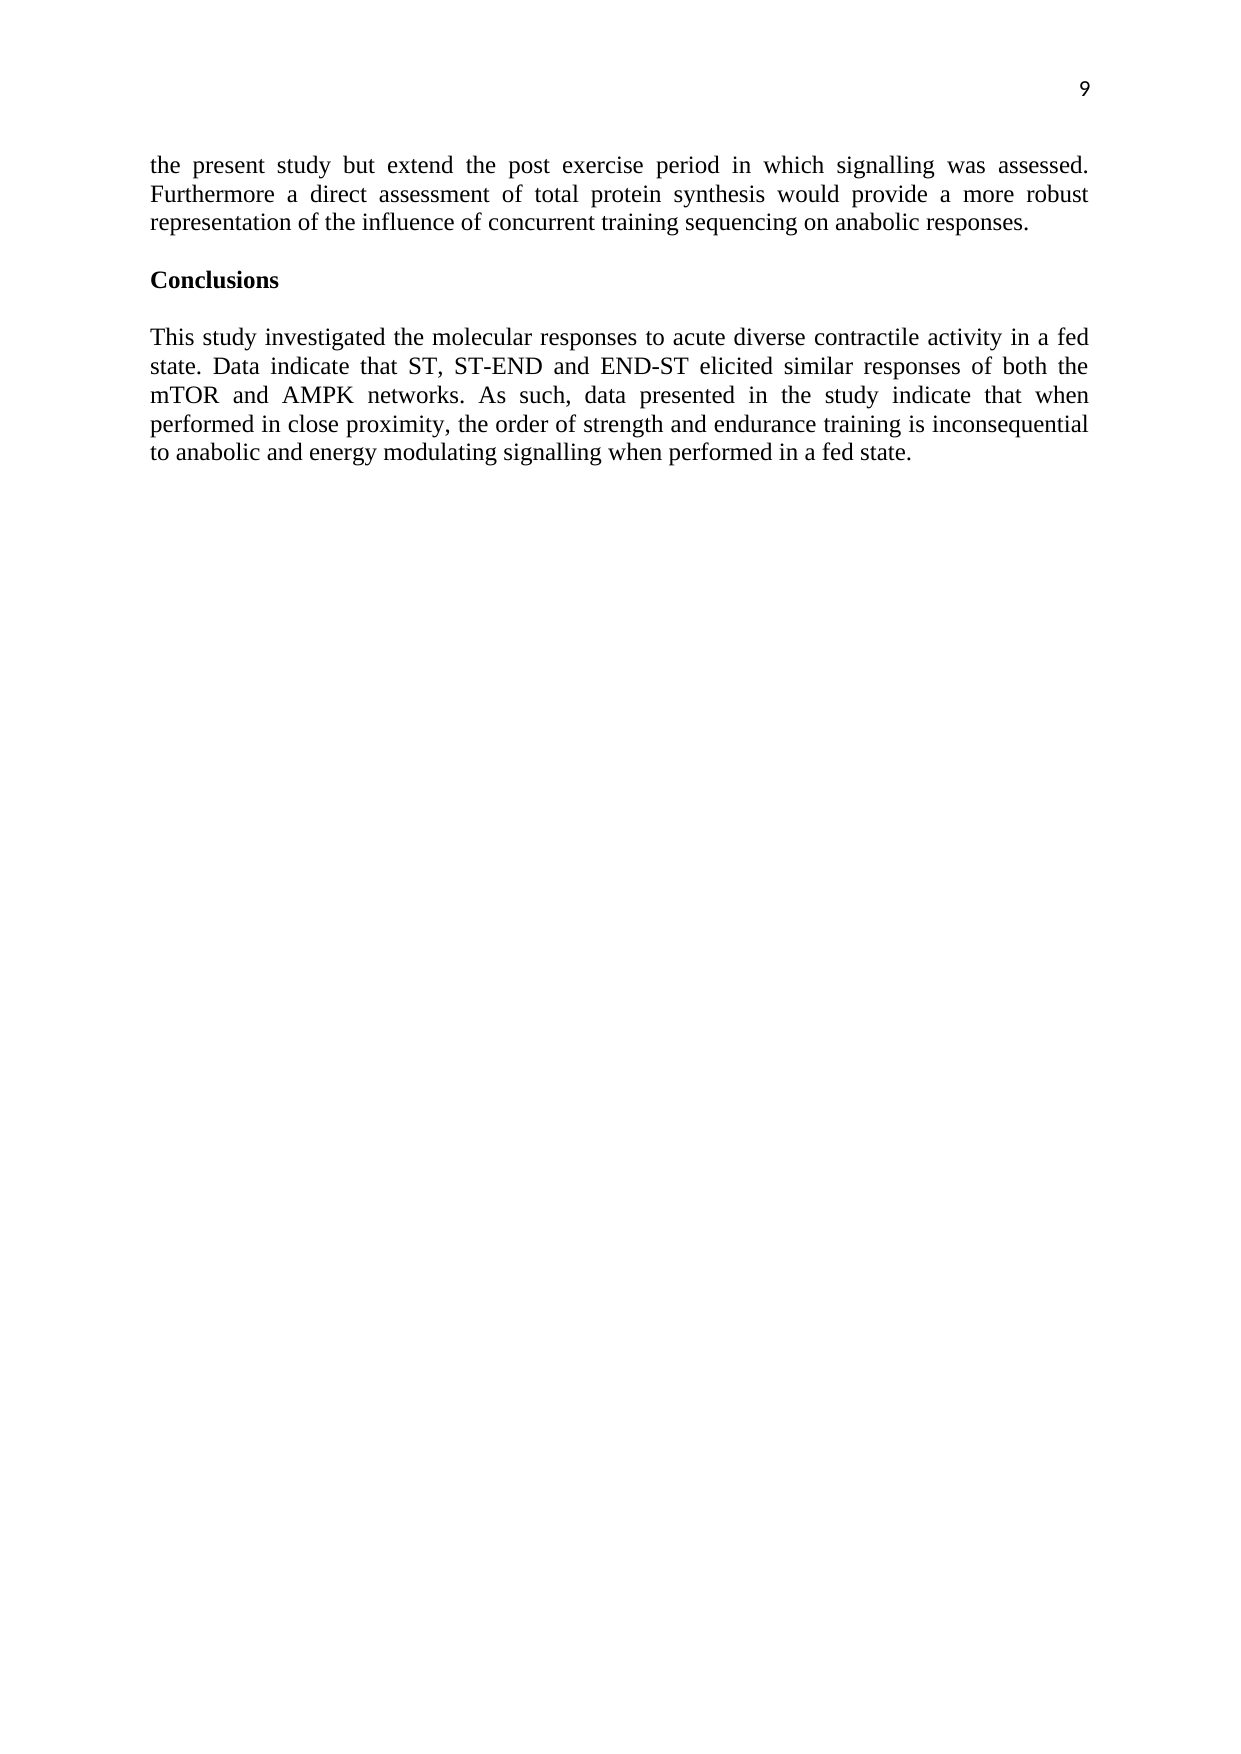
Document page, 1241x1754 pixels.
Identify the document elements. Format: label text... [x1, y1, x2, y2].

text Conclusions [150, 265, 1090, 294]
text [150, 150, 1090, 236]
text This study investigated the molecular responses to acute diverse contractile activity in a fed state. Data indicate that ST, ST-END and END-ST elicited similar responses of both the mTOR and AMPK networks. As such, data presented in the study indicate that when performed in close proximity, the order of strength and endurance training is inconsequential to anabolic and energy modulating signalling when performed in a fed state. [150, 322, 1090, 466]
